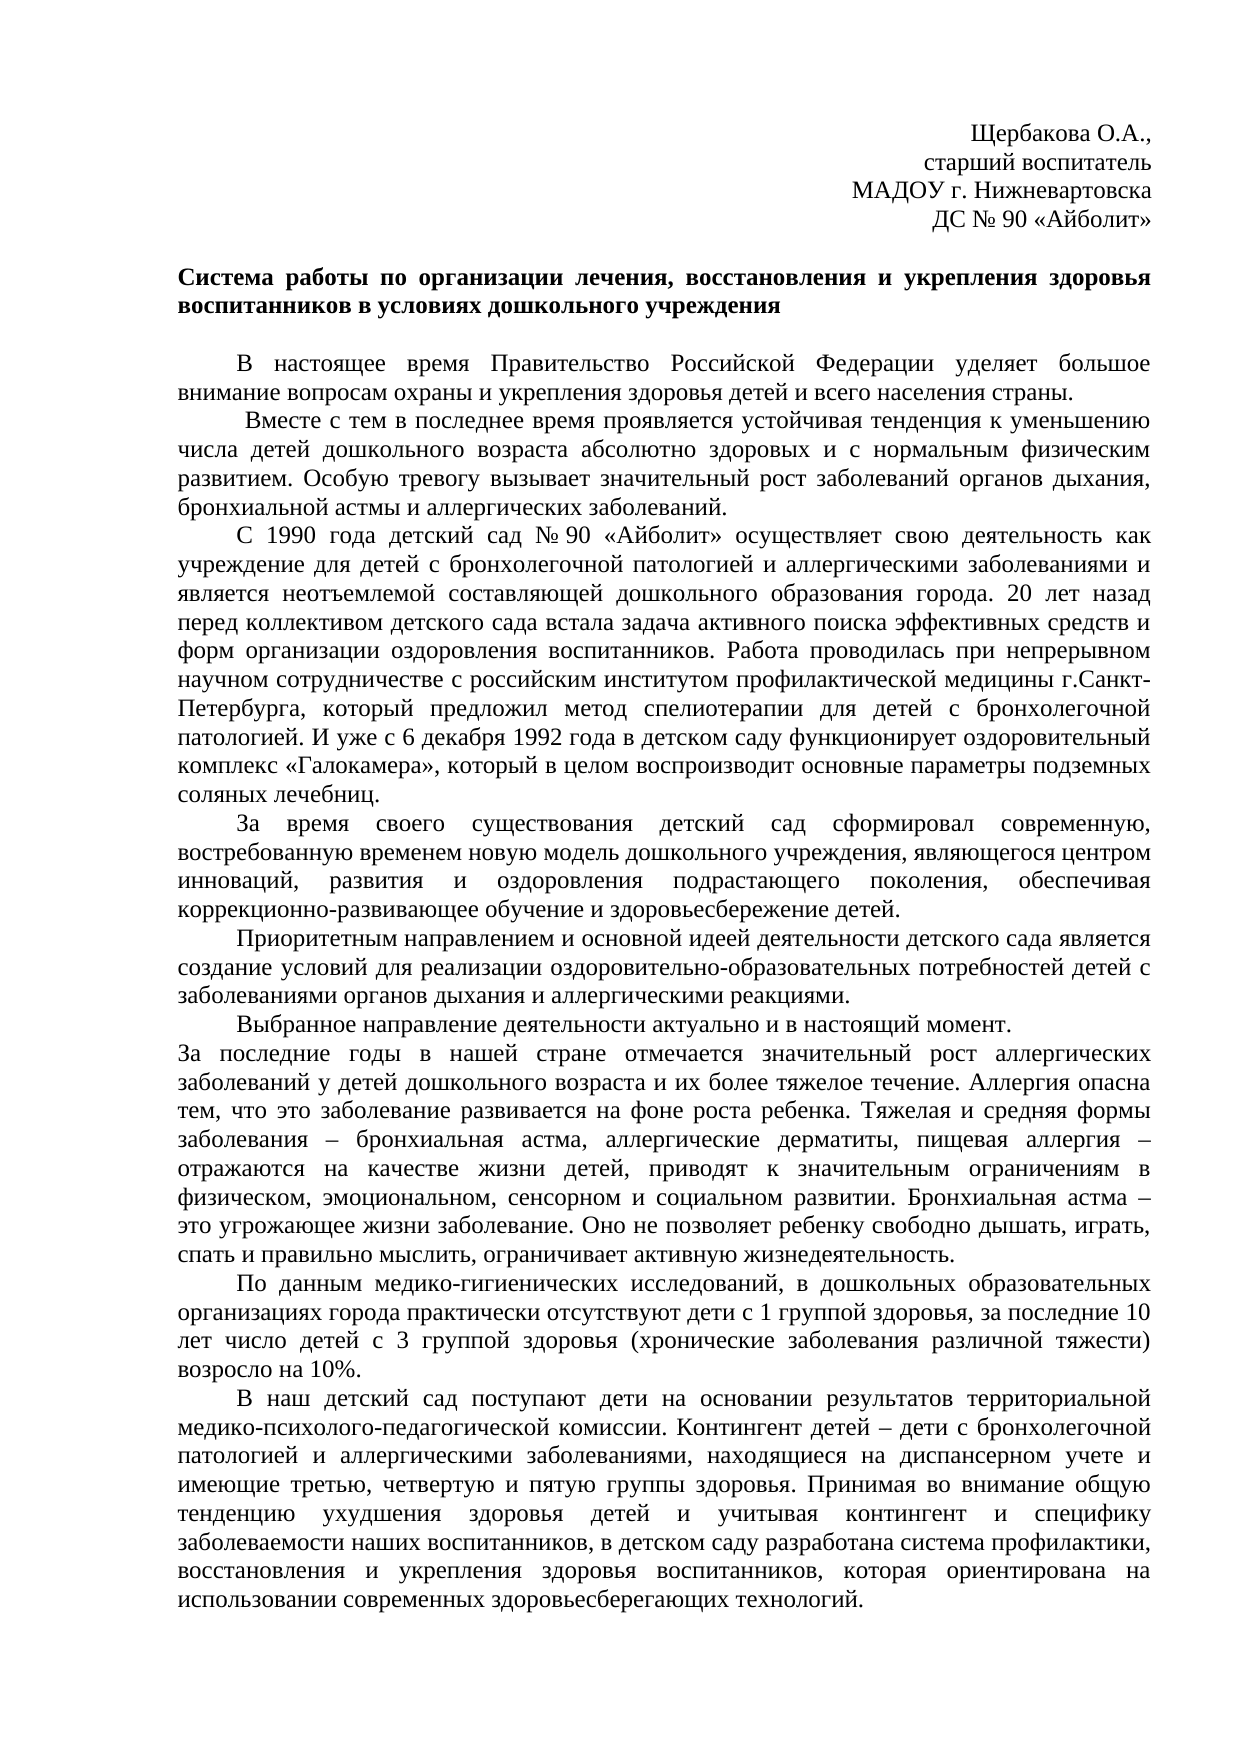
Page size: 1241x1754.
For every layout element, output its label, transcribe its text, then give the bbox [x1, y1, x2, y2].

text В настоящее время Правительство Российской Федерации уделяет большое внимание вопросам охраны и укрепления здоровья детей и всего населения страны. [177, 348, 1152, 406]
text Приоритетным направлением и основной идеей деятельности детского сада является создание условий для реализации оздоровительно-образовательных потребностей детей с заболеваниями органов дыхания и аллергическими реакциями. [177, 923, 1152, 1009]
text МАДОУ г. Нижневартовска [177, 176, 1152, 204]
text Система работы по организации лечения, восстановления и укрепления здоровья воспитанников в условиях дошкольного учреждения [177, 262, 1152, 319]
text Выбранное направление деятельности актуально и в настоящий момент. [177, 1009, 1152, 1038]
text По данным медико-гигиенических исследований, в дошкольных образовательных организациях города практически отсутствуют дети с 1 группой здоровья, за последние 10 лет число детей с 3 группой здоровья (хронические заболевания различной тяжести) возросло на 10%. [177, 1268, 1152, 1383]
text старший воспитатель [177, 147, 1152, 176]
text Щербакова О.А., [177, 118, 1152, 147]
text В наш детский сад поступают дети на основании результатов территориальной медико-психолого-педагогической комиссии. Контингент детей – дети с бронхолегочной патологией и аллергическими заболеваниями, находящиеся на диспансерном учете и имеющие третью, четвертую и пятую группы здоровья. Принимая во внимание общую тенденцию ухудшения здоровья детей и учитывая контингент и специфику заболеваемости наших воспитанников, в детском саду разработана система профилактики, восстановления и укрепления здоровья воспитанников, которая ориентирована на использовании современных здоровьесберегающих технологий. [177, 1383, 1152, 1613]
text ДС № 90 «Айболит» [177, 204, 1152, 233]
text За последние годы в нашей стране отмечается значительный рост аллергических заболеваний у детей дошкольного возраста и их более тяжелое течение. Аллергия опасна тем, что это заболевание развивается на фоне роста ребенка. Тяжелая и средняя формы заболевания – бронхиальная астма, аллергические дерматиты, пищевая аллергия – отражаются на качестве жизни детей, приводят к значительным ограничениям в физическом, эмоциональном, сенсорном и социальном развитии. Бронхиальная астма – это угрожающее жизни заболевание. Оно не позволяет ребенку свободно дышать, играть, спать и правильно мыслить, ограничивает активную жизнедеятельность. [177, 1038, 1152, 1268]
text За время своего существования детский сад сформировал современную, востребованную временем новую модель дошкольного учреждения, являющегося центром инноваций, развития и оздоровления подрастающего поколения, обеспечивая коррекционно-развивающее обучение и здоровьесбережение детей. [177, 808, 1152, 923]
text Вместе с тем в последнее время проявляется устойчивая тенденция к уменьшению числа детей дошкольного возраста абсолютно здоровых и с нормальным физическим развитием. Особую тревогу вызывает значительный рост заболеваний органов дыхания, бронхиальной астмы и аллергических заболеваний. [177, 406, 1152, 521]
text С 1990 года детский сад № 90 «Айболит» осуществляет свою деятельность как учреждение для детей с бронхолегочной патологией и аллергическими заболеваниями и является неотъемлемой составляющей дошкольного образования города. 20 лет назад перед коллективом детского сада встала задача активного поиска эффективных средств и форм организации оздоровления воспитанников. Работа проводилась при непрерывном научном сотрудничестве с российским институтом профилактической медицины г.Санкт-Петербурга, который предложил метод спелиотерапии для детей с бронхолегочной патологией. И уже с 6 декабря 1992 года в детском саду функционирует оздоровительный комплекс «Галокамера», который в целом воспроизводит основные параметры подземных соляных лечебниц. [177, 521, 1152, 808]
